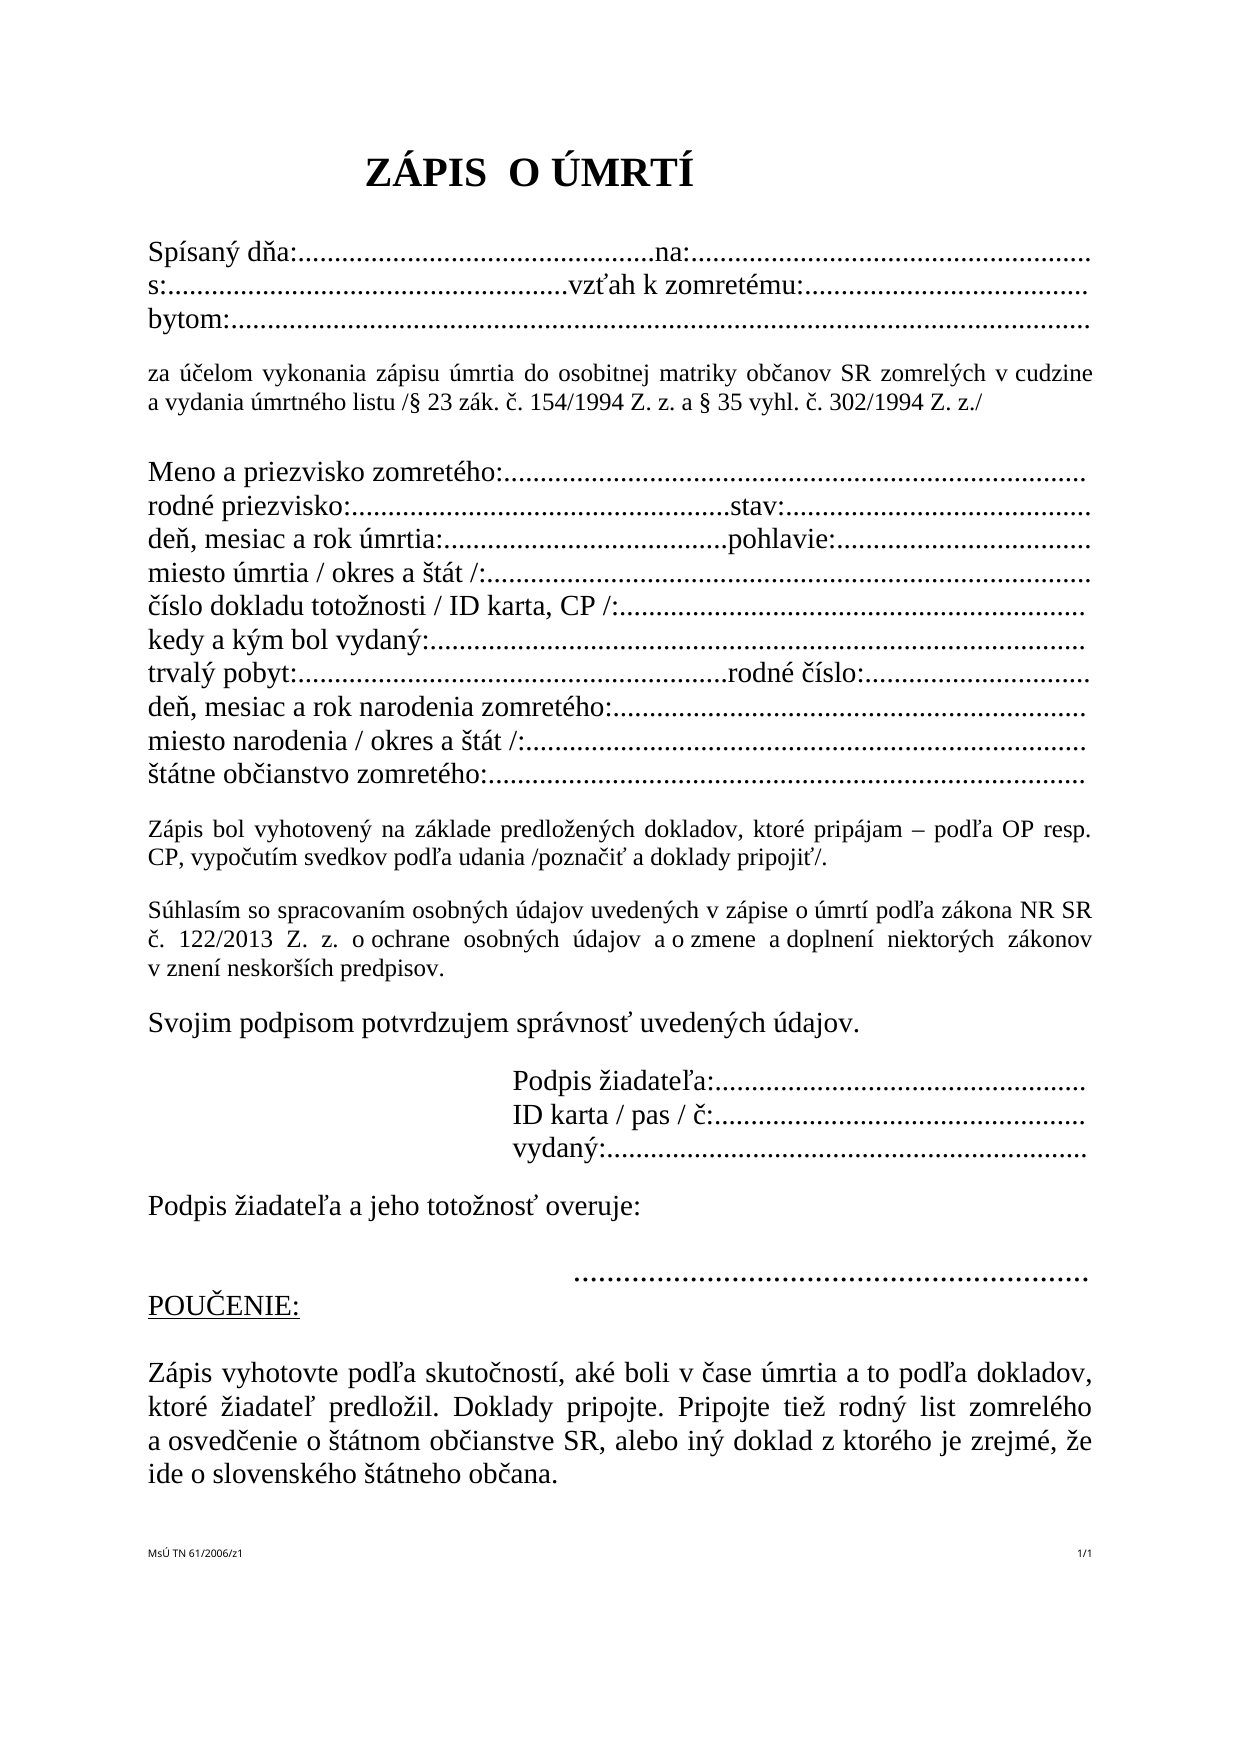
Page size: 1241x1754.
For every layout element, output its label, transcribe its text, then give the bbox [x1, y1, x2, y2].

text bytom:...................................................................................................................... [148, 301, 1093, 334]
text Zápis vyhotovte podľa skutočností, aké boli v čase úmrtia a to podľa dokladov, ktoré žiadateľ predložil. Doklady pripojte. Pripojte tiež rodný list zomrelého a osvedčenie o štátnom občianstve SR, alebo iný doklad z ktorého je zrejmé, že ide o slovenského štátneho občana. [148, 1356, 1093, 1490]
subtitle ZÁPIS O ÚMRTÍ [148, 148, 1093, 196]
text deň, mesiac a rok narodenia zomretého:................................................................. [148, 689, 1093, 723]
text Meno a priezvisko zomretého:................................................................................ [148, 454, 1093, 488]
text štátne občianstvo zomretého:.................................................................................. [148, 756, 1093, 790]
text vydaný:.................................................................. [148, 1130, 1093, 1164]
text Súhlasím so spracovaním osobných údajov uvedených v zápise o úmrtí podľa zákona NR SR č. 122/2013 Z. z. o ochrane osobných údajov a o zmene a doplnení niektorých zákonov v znení neskorších predpisov. [148, 895, 1093, 982]
text trvalý pobyt:...........................................................rodné číslo:............................... [148, 656, 1093, 689]
text za účelom vykonania zápisu úmrtia do osobitnej matriky občanov SR zomrelých v cudzine a vydania úmrtného listu /§ 23 zák. č. 154/1994 Z. z. a § 35 vyhl. č. 302/1994 Z. z./ [148, 358, 1093, 416]
text Podpis žiadateľa a jeho totožnosť overuje: [148, 1188, 1093, 1221]
text miesto narodenia / okres a štát /:............................................................................. [148, 723, 1093, 756]
text POUČENIE: [148, 1288, 1093, 1322]
text rodné priezvisko:....................................................stav:.......................................... [148, 488, 1093, 521]
text ID karta / pas / č:................................................... [148, 1097, 1093, 1130]
text Podpis žiadateľa:................................................... [148, 1063, 1093, 1097]
text miesto úmrtia / okres a štát /:................................................................................... [148, 555, 1093, 588]
text Svojim podpisom potvrdzujem správnosť uvedených údajov. [148, 1006, 1093, 1039]
text MsÚ TN 61/2006/z1 1/1 [148, 1546, 1093, 1561]
text deň, mesiac a rok úmrtia:.......................................pohlavie:................................... [148, 521, 1093, 555]
text s:.......................................................vzťah k zomretému:....................................... [148, 267, 1093, 301]
text .............................................................. [148, 1250, 1093, 1288]
text kedy a kým bol vydaný:.......................................................................................... [148, 622, 1093, 656]
text číslo dokladu totožnosti / ID karta, CP /:................................................................ [148, 588, 1093, 622]
text Zápis bol vyhotovený na základe predložených dokladov, ktoré pripájam – podľa OP resp. CP, vypočutím svedkov podľa udania /poznačiť a doklady pripojiť/. [148, 814, 1093, 871]
text Spísaný dňa:.................................................na:....................................................... [148, 234, 1093, 267]
